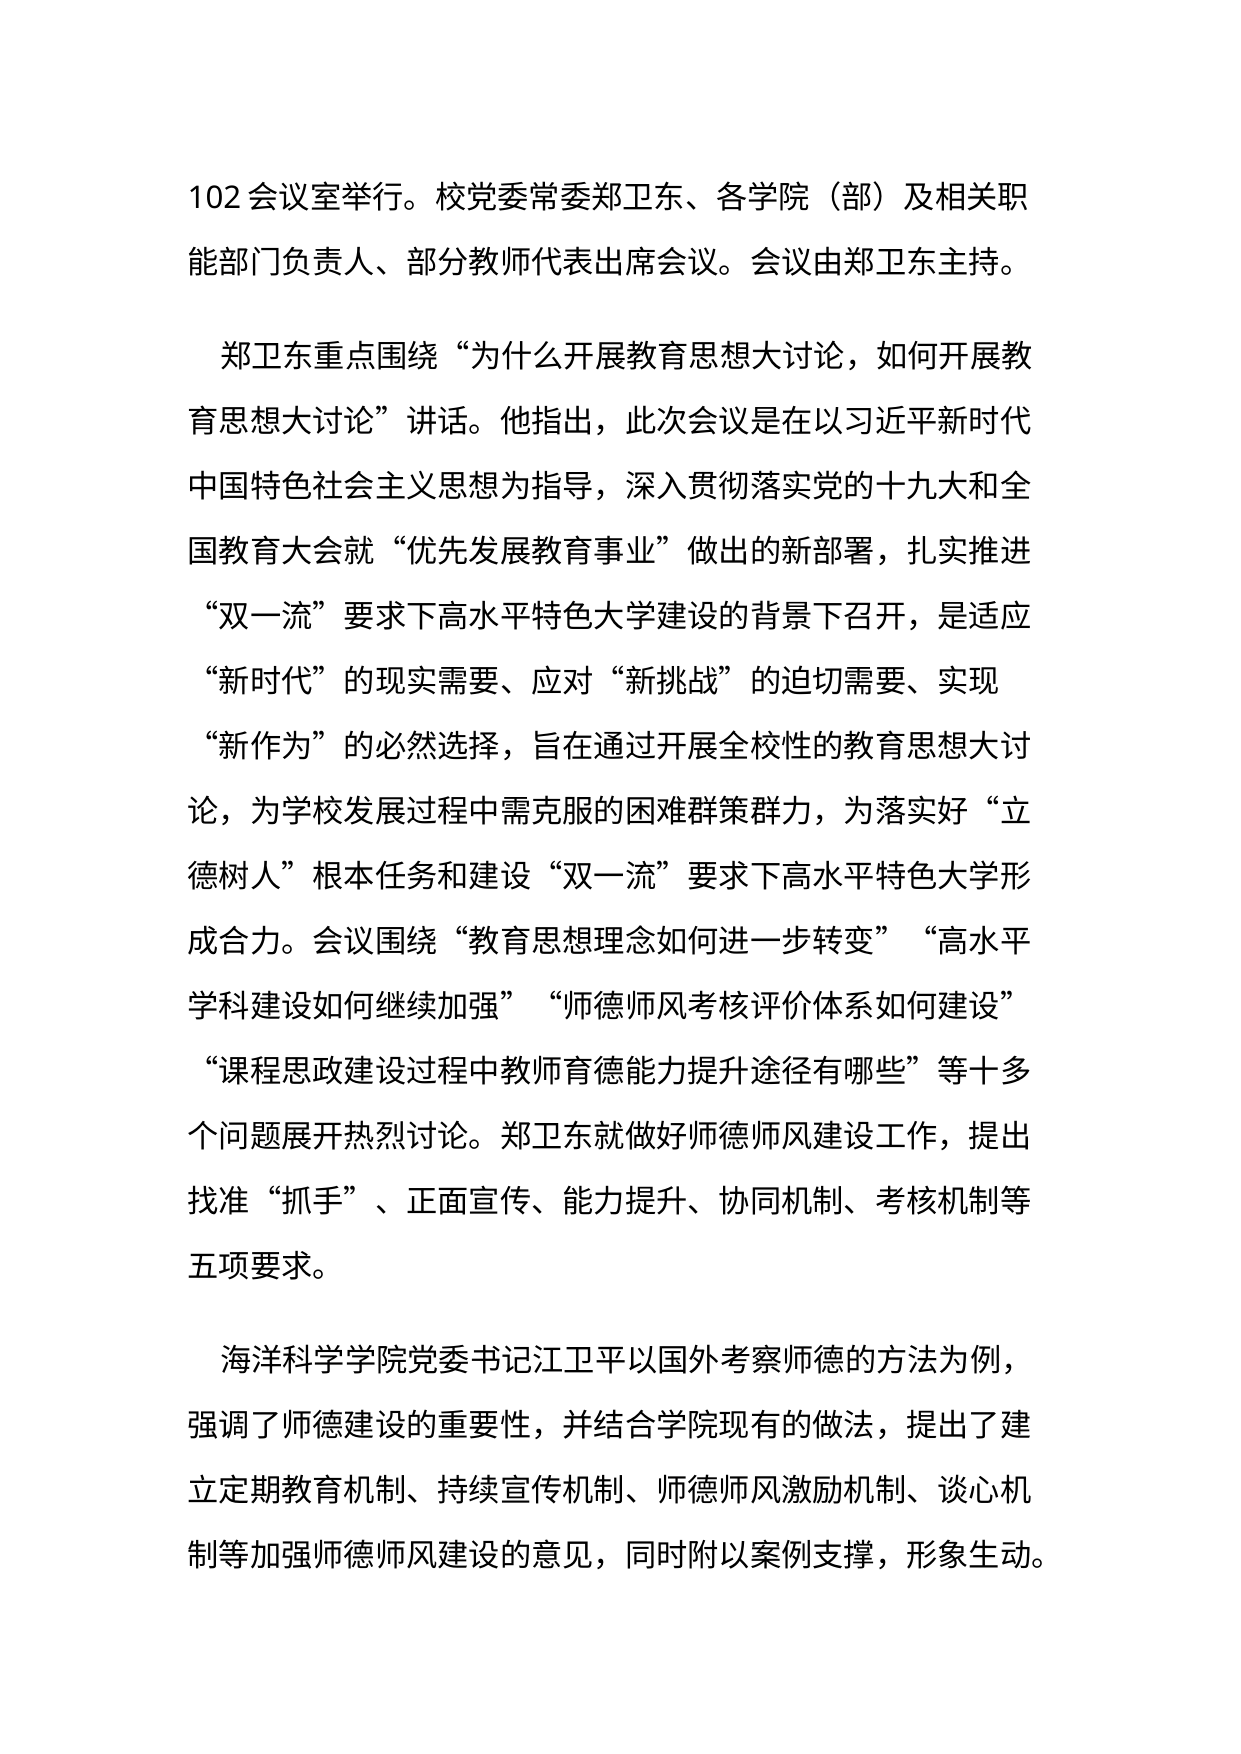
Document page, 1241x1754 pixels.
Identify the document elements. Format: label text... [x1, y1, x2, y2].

text 郑卫东重点围绕“为什么开展教育思想大讨论，如何开展教育思想大讨论”讲话。他指出，此次会议是在以习近平新时代中国特色社会主义思想为指导，深入贯彻落实党的十九大和全国教育大会就“优先发展教育事业”做出的新部署，扎实推进“双一流”要求下高水平特色大学建设的背景下召开，是适应“新时代”的现实需要、应对“新挑战”的迫切需要、实现“新作为”的必然选择，旨在通过开展全校性的教育思想大讨论，为学校发展过程中需克服的困难群策群力，为落实好“立德树人”根本任务和建设“双一流”要求下高水平特色大学形成合力。会议围绕“教育思想理念如何进一步转变”“高水平学科建设如何继续加强”“师德师风考核评价体系如何建设”“课程思政建设过程中教师育德能力提升途径有哪些”等十多个问题展开热烈讨论。郑卫东就做好师德师风建设工作，提出找准“抓手”、正面宣传、能力提升、协同机制、考核机制等五项要求。 [187, 321, 1053, 1296]
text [187, 162, 1053, 292]
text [187, 1325, 1053, 1585]
